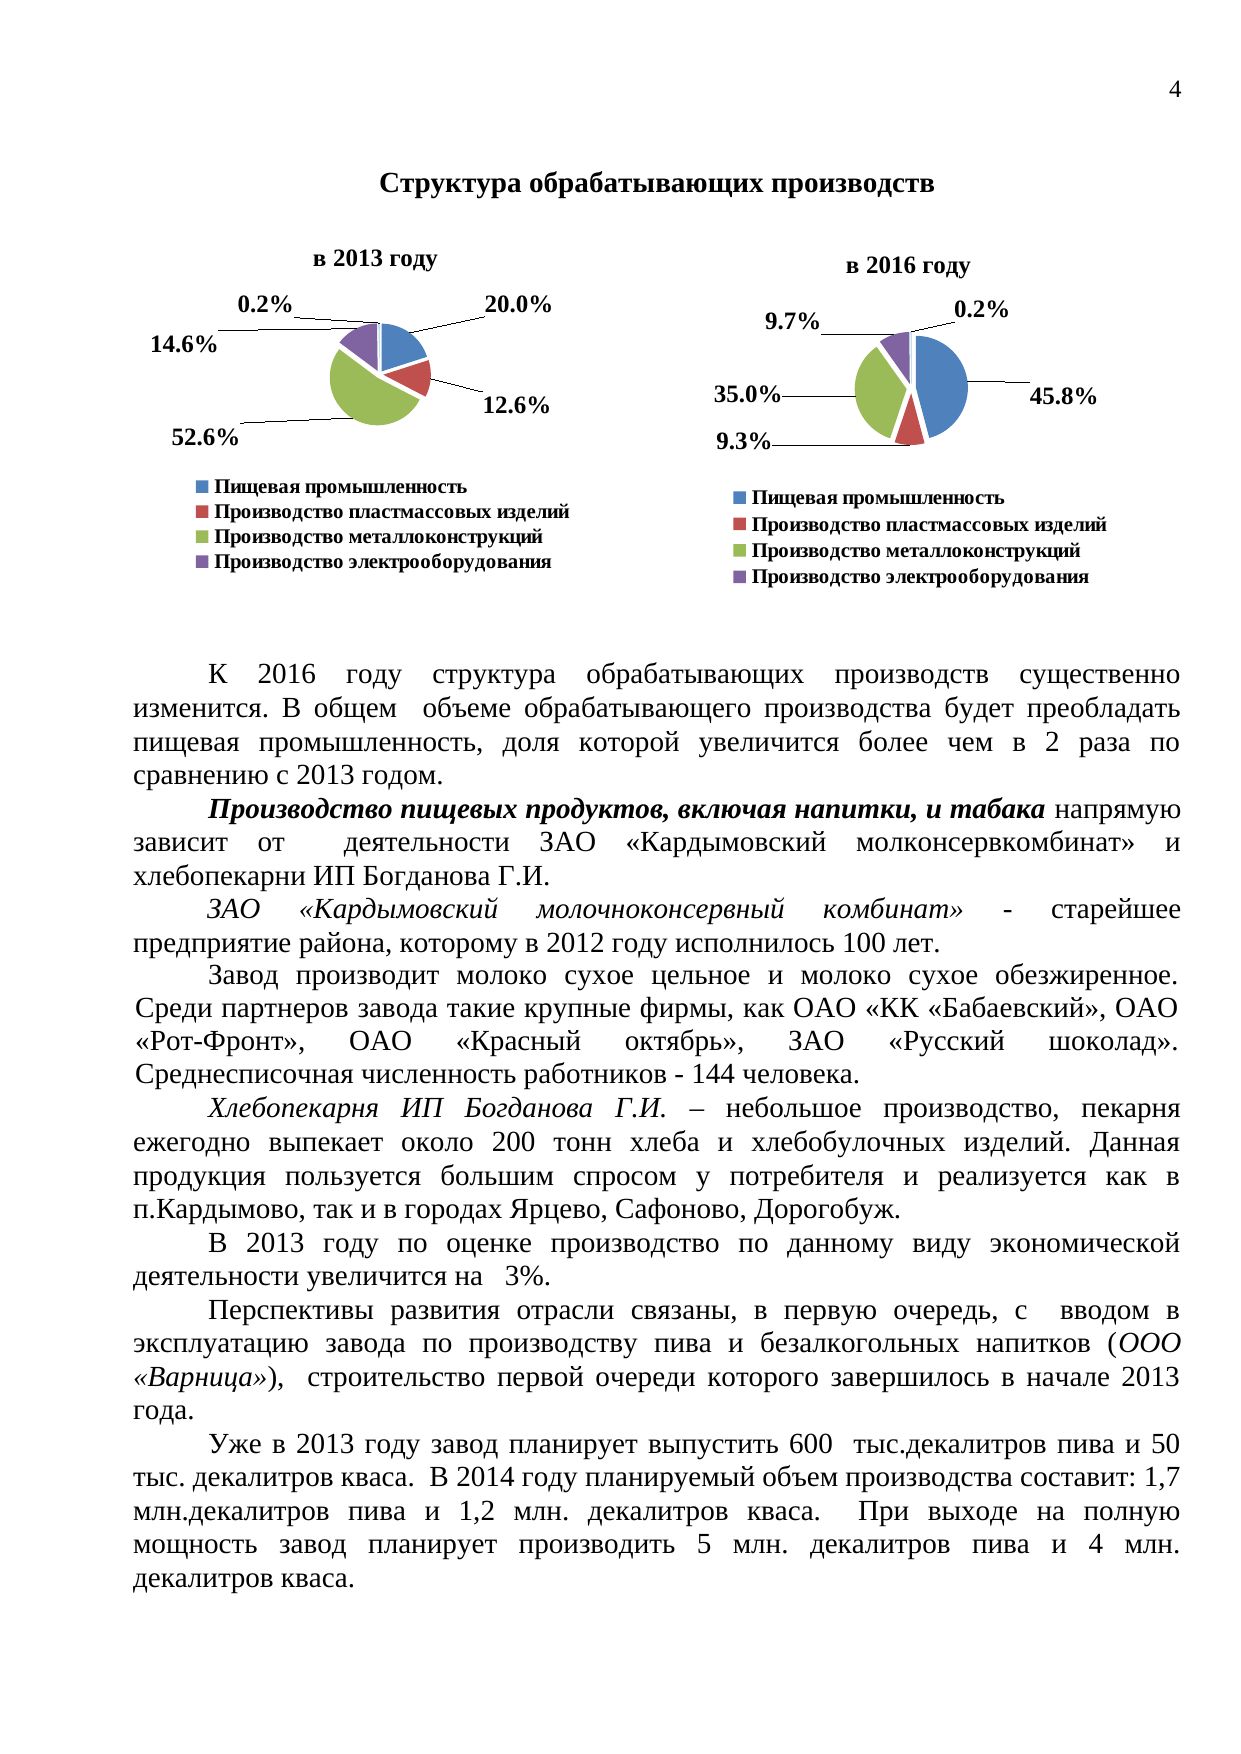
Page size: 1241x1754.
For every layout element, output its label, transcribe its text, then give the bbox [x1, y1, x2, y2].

text Завод производит молоко сухое цельное и молоко сухое обезжиренное. Среди партнеров завода такие крупные фирмы, как ОАО «КК «Бабаевский», ОАО «Рот-Фронт», ОАО «Красный октябрь», ЗАО «Русский шоколад». Среднесписочная численность работников - 144 человека. [135, 958, 1179, 1091]
table_header [122, 232, 669, 657]
table_header [669, 232, 1192, 657]
text К 2016 году структура обрабатывающих производств существенно изменится. В общем объеме обрабатывающего производства будет преобладать пищевая промышленность, доля которой увеличится более чем в 2 раза по сравнению с 2013 годом. [133, 657, 1181, 791]
text Уже в 2013 году завод планирует выпустить 600 тыс.декалитров пива и 50 тыс. декалитров кваса. В 2014 году планируемый объем производства составит: 1,7 млн.декалитров пива и 1,2 млн. декалитров кваса. При выходе на полную мощность завод планирует производить 5 млн. декалитров пива и 4 млн. декалитров кваса. [133, 1426, 1181, 1594]
text Хлебопекарня ИП Богданова Г.И. – небольшое производство, пекарня ежегодно выпекает около 200 тонн хлеба и хлебобулочных изделий. Данная продукция пользуется большим спросом у потребителя и реализуется как в п.Кардымово, так и в городах Ярцево, Сафоново, Дорогобуж. [133, 1091, 1181, 1225]
text Структура обрабатывающих производств [133, 165, 1181, 198]
text Производство пищевых продуктов, включая напитки, и табака напрямую зависит от деятельности ЗАО «Кардымовский молконсервкомбинат» и хлебопекарни ИП Богданова Г.И. [133, 791, 1181, 891]
text Перспективы развития отрасли связаны, в первую очередь, с вводом в эксплуатацию завода по производству пива и безалкогольных напитков (ООО «Варница»), строительство первой очереди которого завершилось в начале 2013 года. [133, 1292, 1181, 1426]
text В 2013 году по оценке производство по данному виду экономической деятельности увеличится на 3%. [133, 1225, 1181, 1292]
text ЗАО «Кардымовский молочноконсервный комбинат» - старейшее предприятие района, которому в 2012 году исполнилось 100 лет. [133, 891, 1181, 958]
